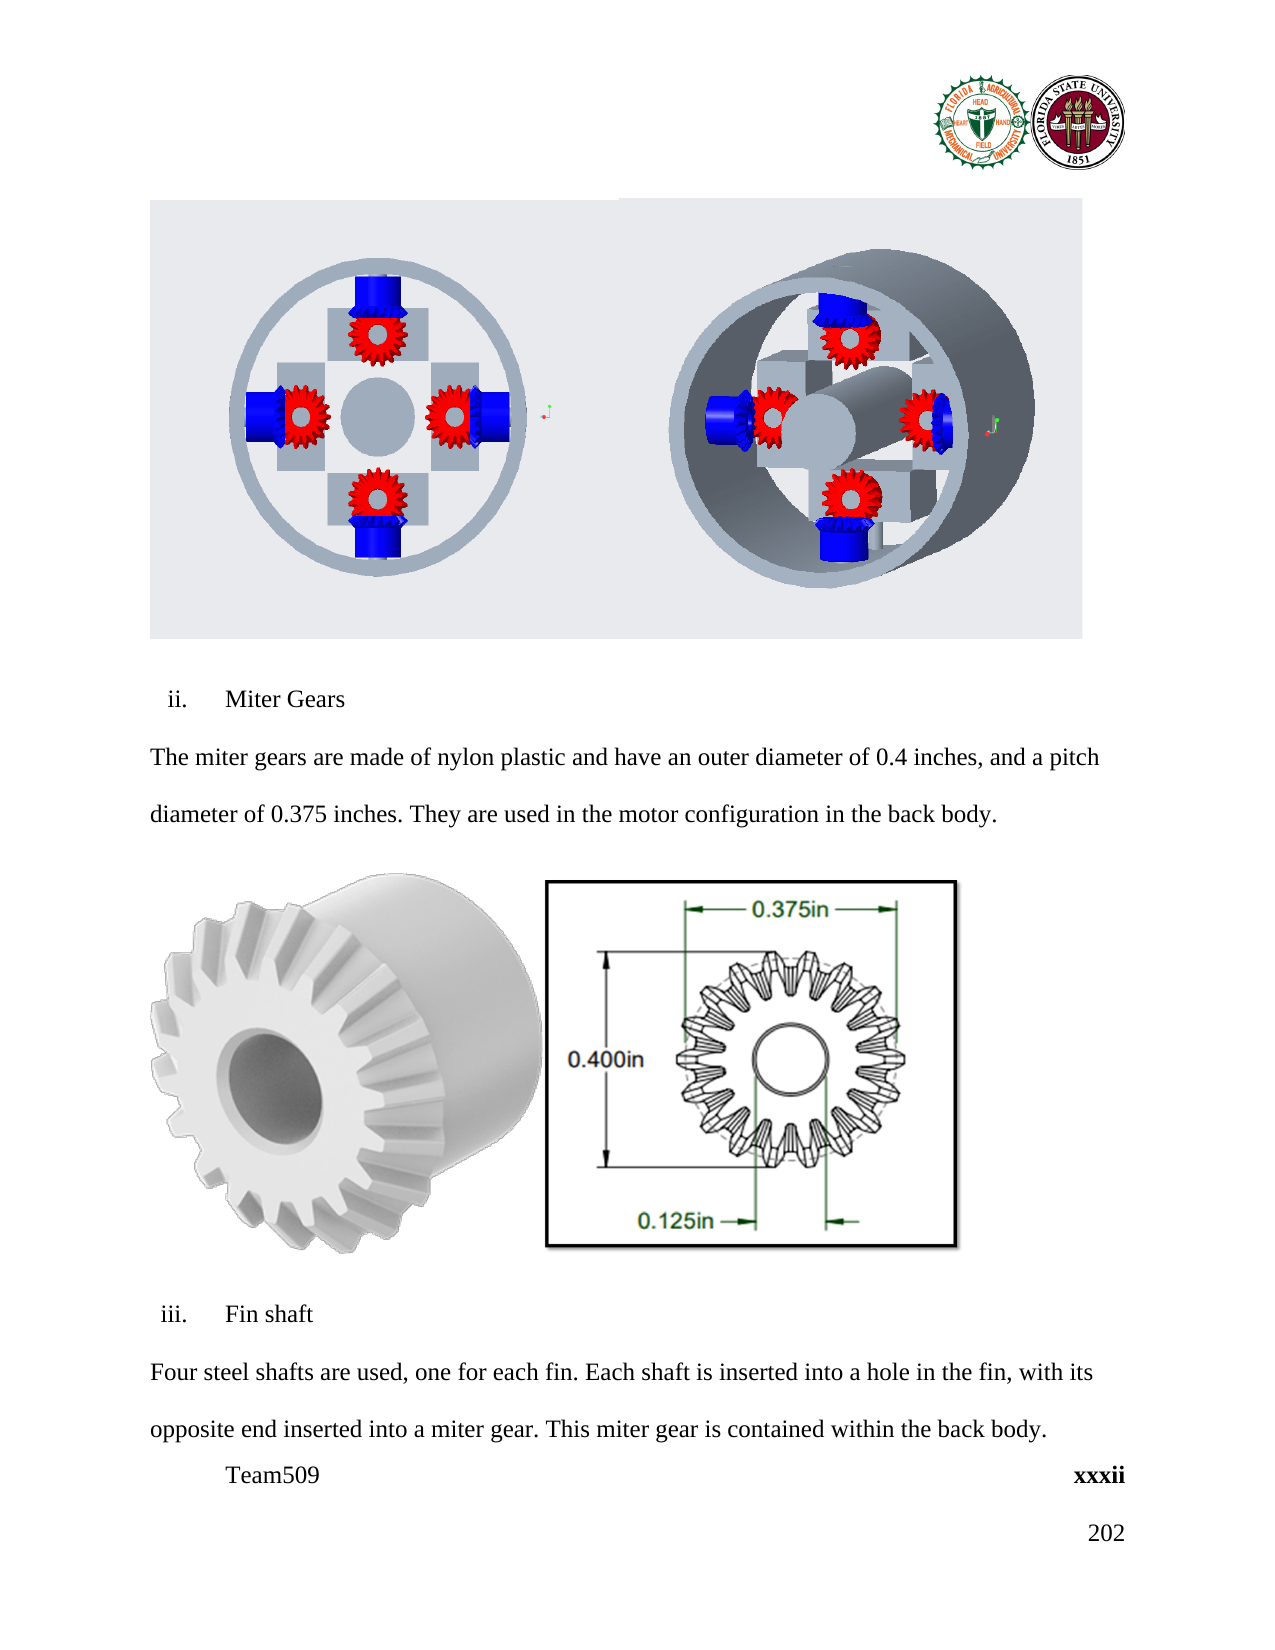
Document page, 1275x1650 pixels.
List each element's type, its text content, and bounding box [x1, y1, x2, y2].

text Four steel shafts are used, one for each fin. Each shaft is inserted into a hole in the fin, with its opposite end inserted into a miter gear. This miter gear is contained within the back body. [150, 1357, 1125, 1443]
picture [150, 873, 964, 1254]
text The miter gears are made of nylon plastic and have an outer diameter of 0.4 inches, and a pitch diameter of 0.375 inches. They are used in the motor configuration in the back body. [150, 742, 1125, 828]
picture [150, 198, 1083, 639]
list Miter Gears [187, 684, 1125, 713]
list Fin shaft [187, 1299, 1125, 1328]
picture [933, 75, 1125, 170]
